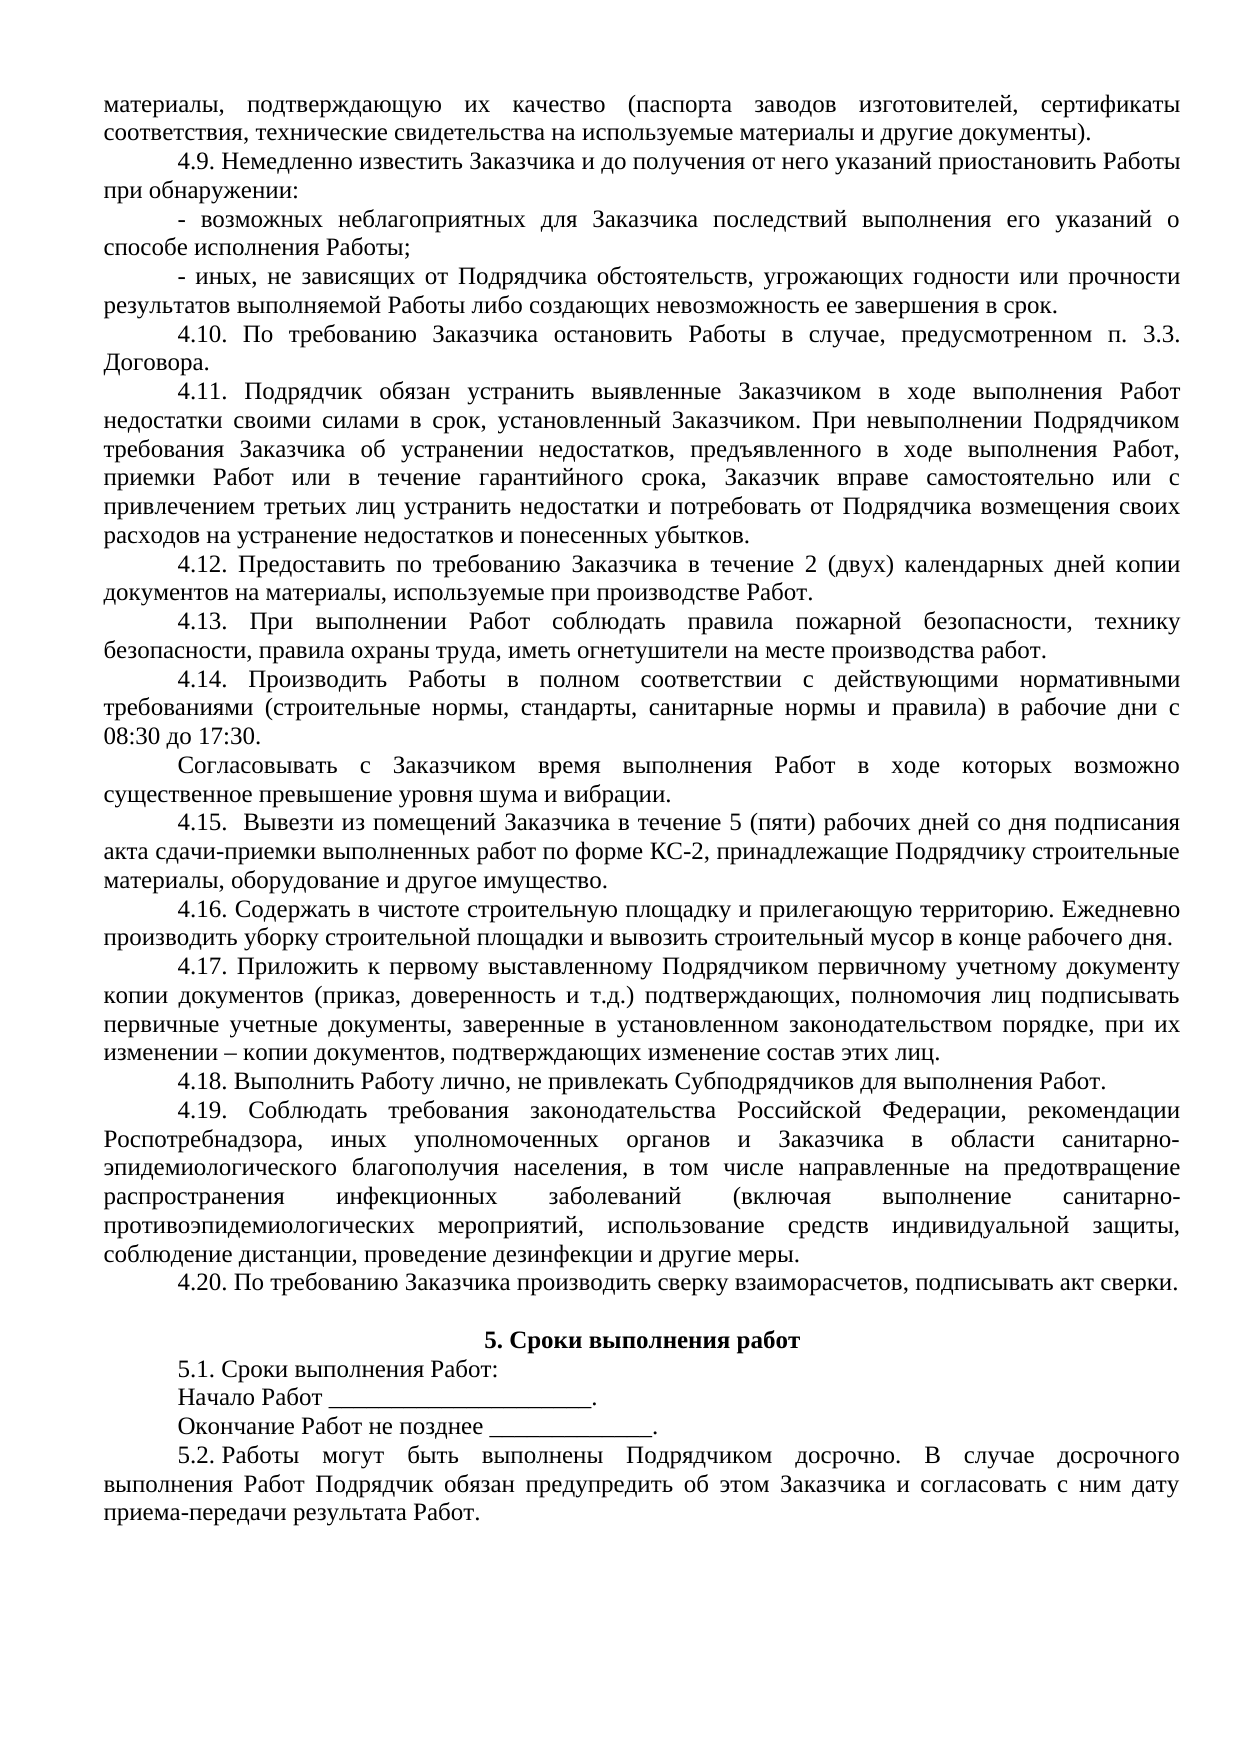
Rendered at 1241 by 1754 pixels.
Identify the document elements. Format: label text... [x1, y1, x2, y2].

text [103, 89, 1181, 146]
text 4.17. Приложить к первому выставленному Подрядчиком первичному учетному документу копии документов (приказ, доверенность и т.д.) подтверждающих, полномочия лиц подписывать первичные учетные документы, заверенные в установленном законодательством порядке, при их изменении – копии документов, подтверждающих изменение состав этих лиц. [103, 951, 1181, 1066]
text 5. Сроки выполнения работ [103, 1325, 1181, 1354]
text 4.14. Производить Работы в полном соответствии с действующими нормативными требованиями (строительные нормы, стандарты, санитарные нормы и правила) в рабочие дни с 08:30 до 17:30. [103, 664, 1181, 750]
text 4.13. При выполнении Работ соблюдать правила пожарной безопасности, технику безопасности, правила охраны труда, иметь огнетушители на месте производства работ. [103, 606, 1181, 664]
text 4.16. Содержать в чистоте строительную площадку и прилегающую территорию. Ежедневно производить уборку строительной площадки и вывозить строительный мусор в конце рабочего дня. [103, 894, 1181, 951]
text Начало Работ _____________________. [103, 1382, 1181, 1411]
text 4.15. Вывезти из помещений Заказчика в течение 5 (пяти) рабочих дней со дня подписания акта сдачи-приемки выполненных работ по форме КС-2, принадлежащие Подрядчику строительные материалы, оборудование и другое имущество. [103, 807, 1181, 894]
text - иных, не зависящих от Подрядчика обстоятельств, угрожающих годности или прочности результатов выполняемой Работы либо создающих невозможность ее завершения в срок. [103, 261, 1181, 319]
text 4.11. Подрядчик обязан устранить выявленные Заказчиком в ходе выполнения Работ недостатки своими силами в срок, установленный Заказчиком. При невыполнении Подрядчиком требования Заказчика об устранении недостатков, предъявленного в ходе выполнения Работ, приемки Работ или в течение гарантийного срока, Заказчик вправе самостоятельно или с привлечением третьих лиц устранить недостатки и потребовать от Подрядчика возмещения своих расходов на устранение недостатков и понесенных убытков. [103, 376, 1181, 549]
text 4.20. По требованию Заказчика производить сверку взаиморасчетов, подписывать акт сверки. [103, 1267, 1181, 1296]
text - возможных неблагоприятных для Заказчика последствий выполнения его указаний о способе исполнения Работы; [103, 204, 1181, 261]
text 4.9. Немедленно известить Заказчика и до получения от него указаний приостановить Работы при обнаружении: [103, 146, 1181, 204]
text 5.2. Работы могут быть выполнены Подрядчиком досрочно. В случае досрочного выполнения Работ Подрядчик обязан предупредить об этом Заказчика и согласовать с ним дату приема-передачи результата Работ. [103, 1440, 1181, 1526]
text Окончание Работ не позднее _____________. [103, 1411, 1181, 1440]
text Согласовывать с Заказчиком время выполнения Работ в ходе которых возможно существенное превышение уровня шума и вибрации. [103, 750, 1181, 807]
text 5.1. Сроки выполнения Работ: [103, 1354, 1181, 1382]
text 4.19. Соблюдать требования законодательства Российской Федерации, рекомендации Роспотребнадзора, иных уполномоченных органов и Заказчика в области санитарно-эпидемиологического благополучия населения, в том числе направленные на предотвращение распространения инфекционных заболеваний (включая выполнение санитарно-противоэпидемиологических мероприятий, использование средств индивидуальной защиты, соблюдение дистанции, проведение дезинфекции и другие меры. [103, 1095, 1181, 1267]
text 4.10. По требованию Заказчика остановить Работы в случае, предусмотренном п. 3.3. Договора. [103, 319, 1181, 376]
text 4.12. Предоставить по требованию Заказчика в течение 2 (двух) календарных дней копии документов на материалы, используемые при производстве Работ. [103, 549, 1181, 606]
text 4.18. Выполнить Работу лично, не привлекать Субподрядчиков для выполнения Работ. [103, 1066, 1181, 1095]
